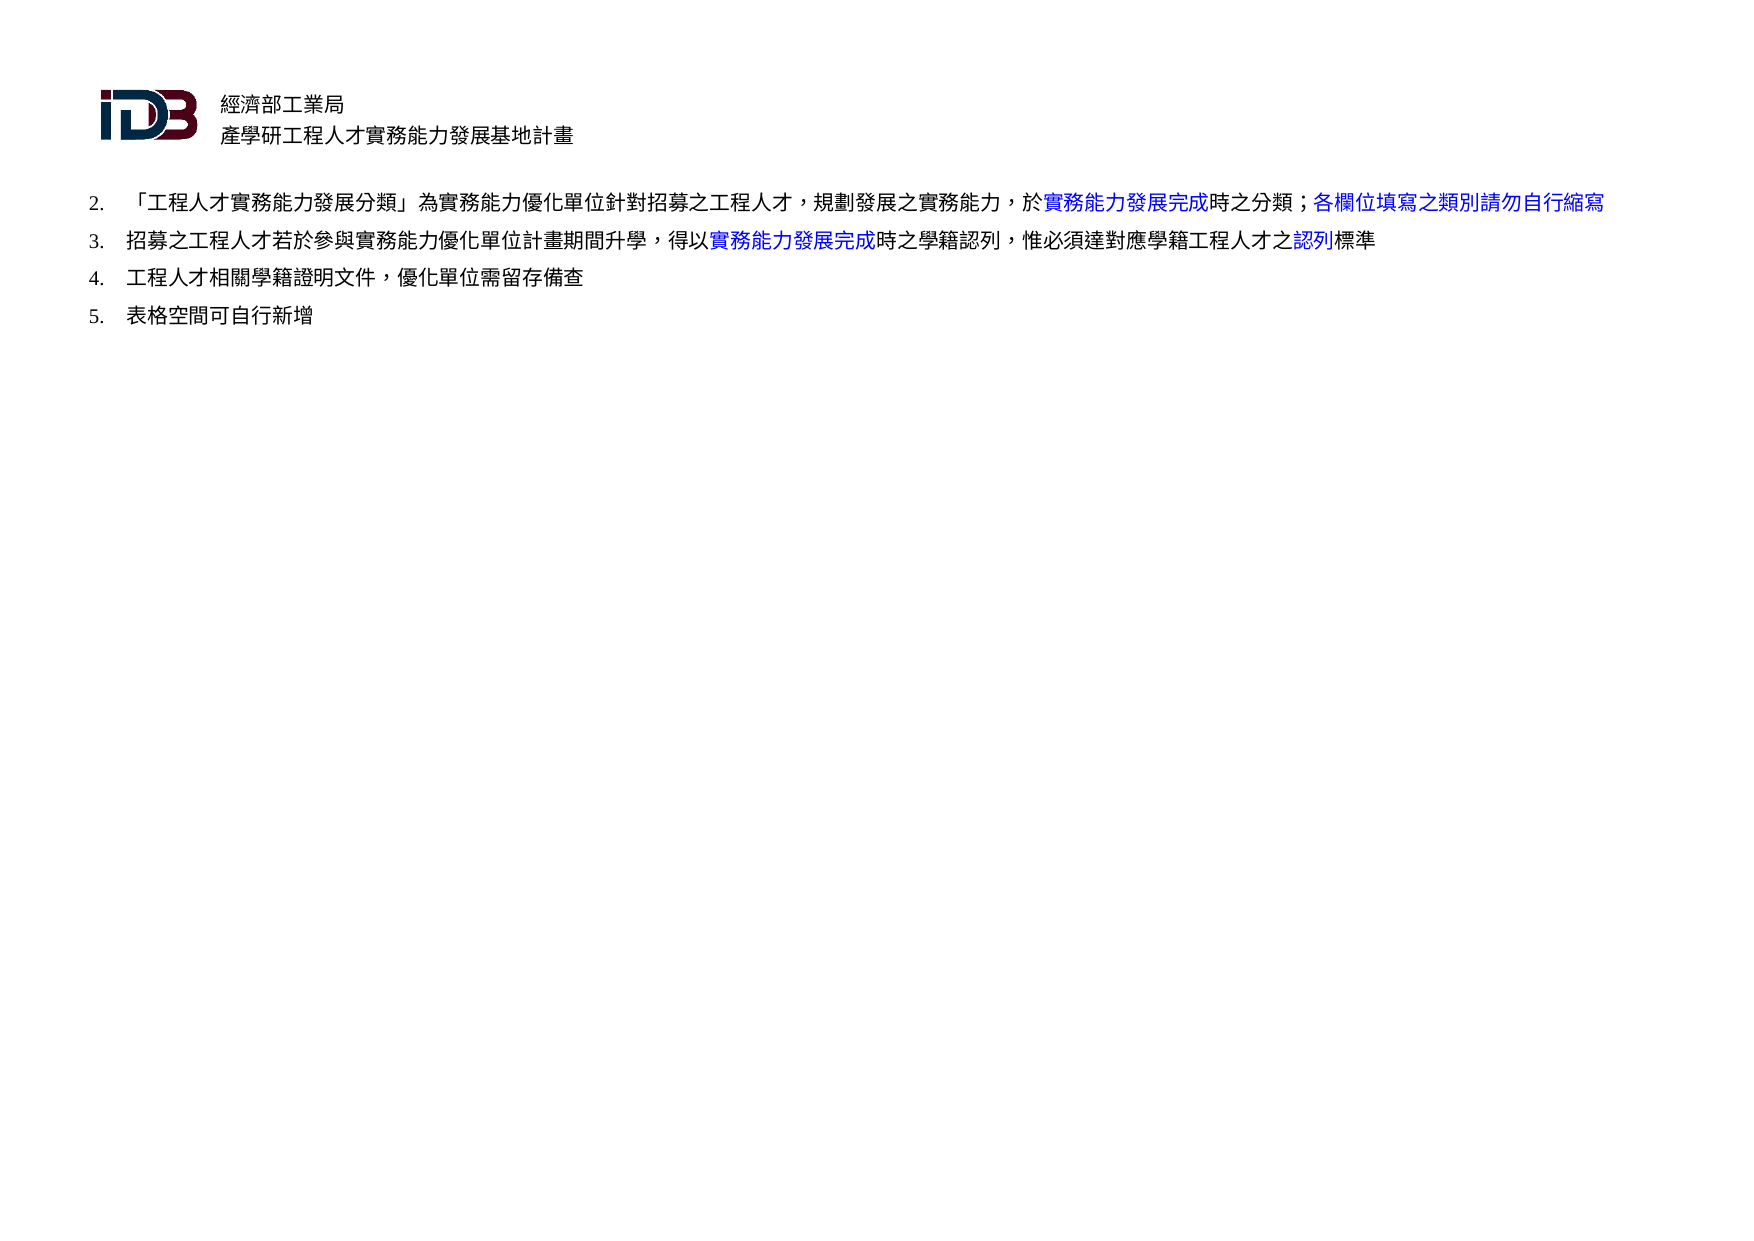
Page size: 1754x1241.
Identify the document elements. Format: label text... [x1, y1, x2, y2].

list 招募之工程人才若於參與實務能力優化單位計畫期間升學，得以實務能力發展完成時之學籍認列，惟必須達對應學籍工程人才之認列標準 [89, 220, 1665, 258]
list 表格空間可自行新增 [89, 295, 1665, 333]
picture [100, 88, 198, 141]
list 「工程人才實務能力發展分類」為實務能力優化單位針對招募之工程人才，規劃發展之實務能力，於實務能力發展完成時之分類；各欄位填寫之類別請勿自行縮寫 [89, 183, 1665, 220]
list 工程人才相關學籍證明文件，優化單位需留存備查 [89, 258, 1665, 295]
